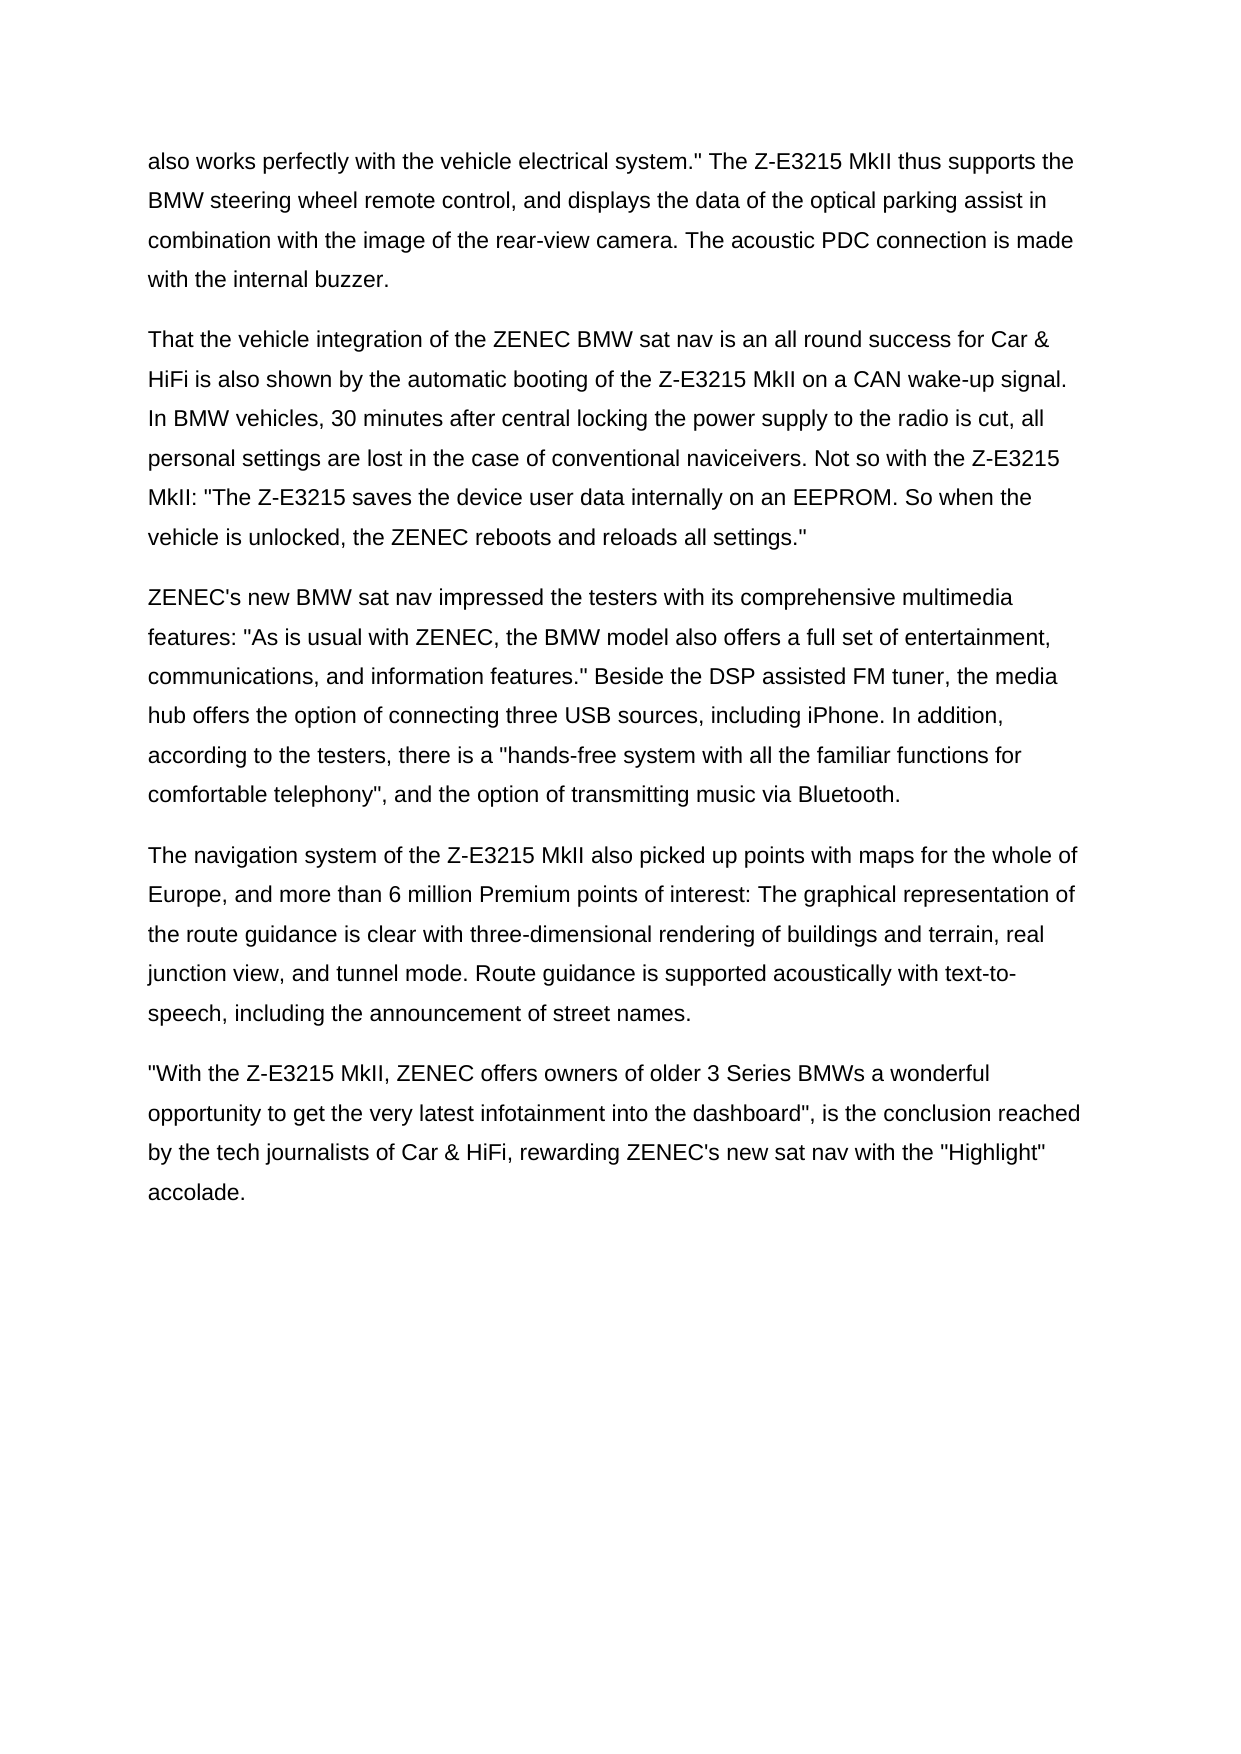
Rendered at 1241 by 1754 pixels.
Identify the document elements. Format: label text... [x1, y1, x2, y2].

text ZENEC's new BMW sat nav impressed the testers with its comprehensive multimedia features: "As is usual with ZENEC, the BMW model also offers a full set of entertainment, communications, and information features." Beside the DSP assisted FM tuner, the media hub offers the option of connecting three USB sources, including iPhone. In addition, according to the testers, there is a "hands-free system with all the familiar functions for comfortable telephony", and the option of transmitting music via Bluetooth. [148, 584, 1093, 808]
text That the vehicle integration of the ZENEC BMW sat nav is an all round success for Car & HiFi is also shown by the automatic booting of the Z-E3215 MkII on a CAN wake-up signal. In BMW vehicles, 30 minutes after central locking the power supply to the radio is cut, all personal settings are lost in the case of conventional naviceivers. Not so with the Z-E3215 MkII: "The Z-E3215 saves the device user data internally on an EEPROM. So when the vehicle is unlocked, the ZENEC reboots and reloads all settings." [148, 326, 1093, 550]
text The navigation system of the Z-E3215 MkII also picked up points with maps for the whole of Europe, and more than 6 million Premium points of interest: The graphical representation of the route guidance is clear with three-dimensional rendering of buildings and terrain, real junction view, and tunnel mode. Route guidance is supported acoustically with text-to-speech, including the announcement of street names. [148, 842, 1093, 1026]
text "With the Z-E3215 MkII, ZENEC offers owners of older 3 Series BMWs a wonderful opportunity to get the very latest infotainment into the dashboard", is the conclusion reached by the tech journalists of Car & HiFi, rewarding ZENEC's new sat nav with the "Highlight" accolade. [148, 1060, 1093, 1205]
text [148, 148, 1093, 292]
